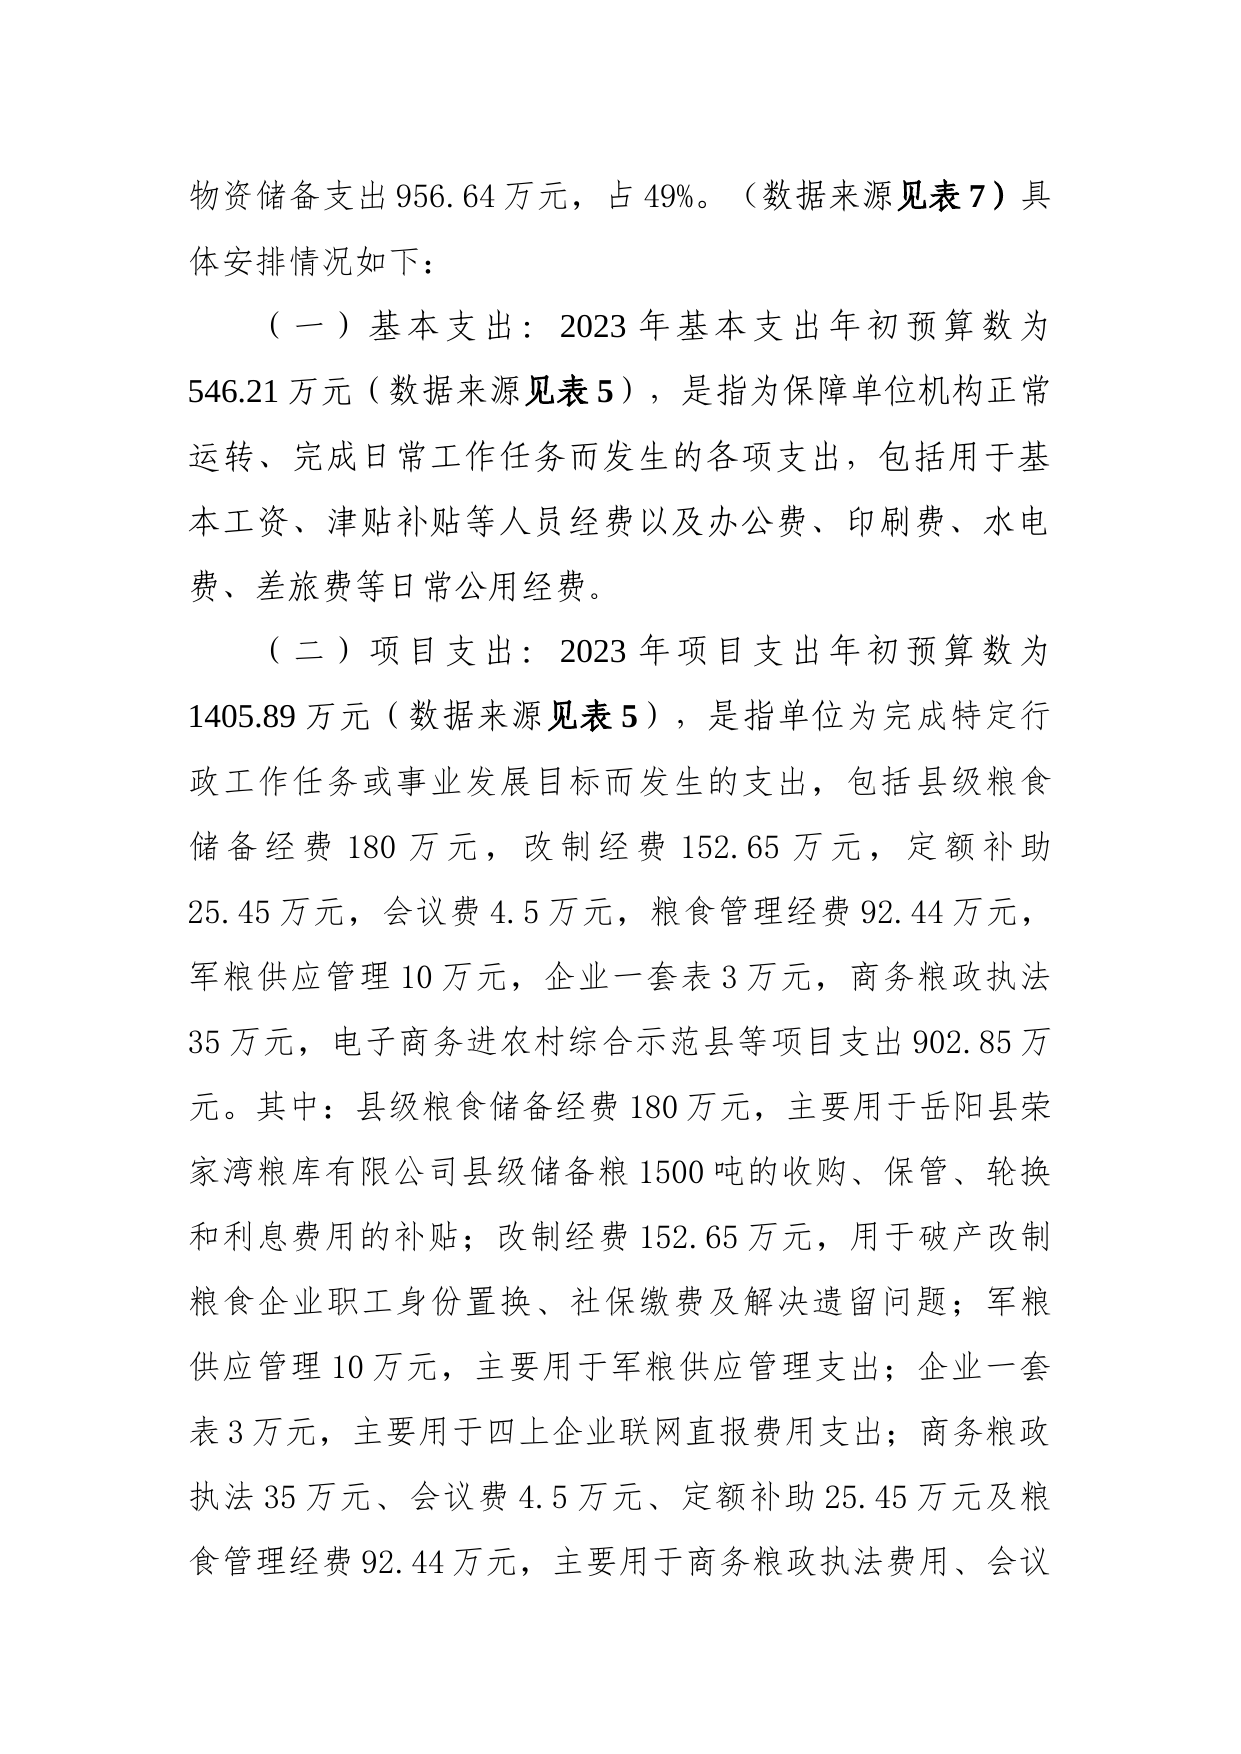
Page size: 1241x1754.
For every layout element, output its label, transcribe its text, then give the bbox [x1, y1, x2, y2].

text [187, 617, 1053, 1592]
text （一）基本支出：2023年基本支出年初预算数为546.21万元（数据来源见表5），是指为保障单位机构正常运转、完成日常工作任务而发生的各项支出，包括用于基本工资、津贴补贴等人员经费以及办公费、印刷费、水电费、差旅费等日常公用经费。 [187, 292, 1053, 617]
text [187, 162, 1053, 292]
